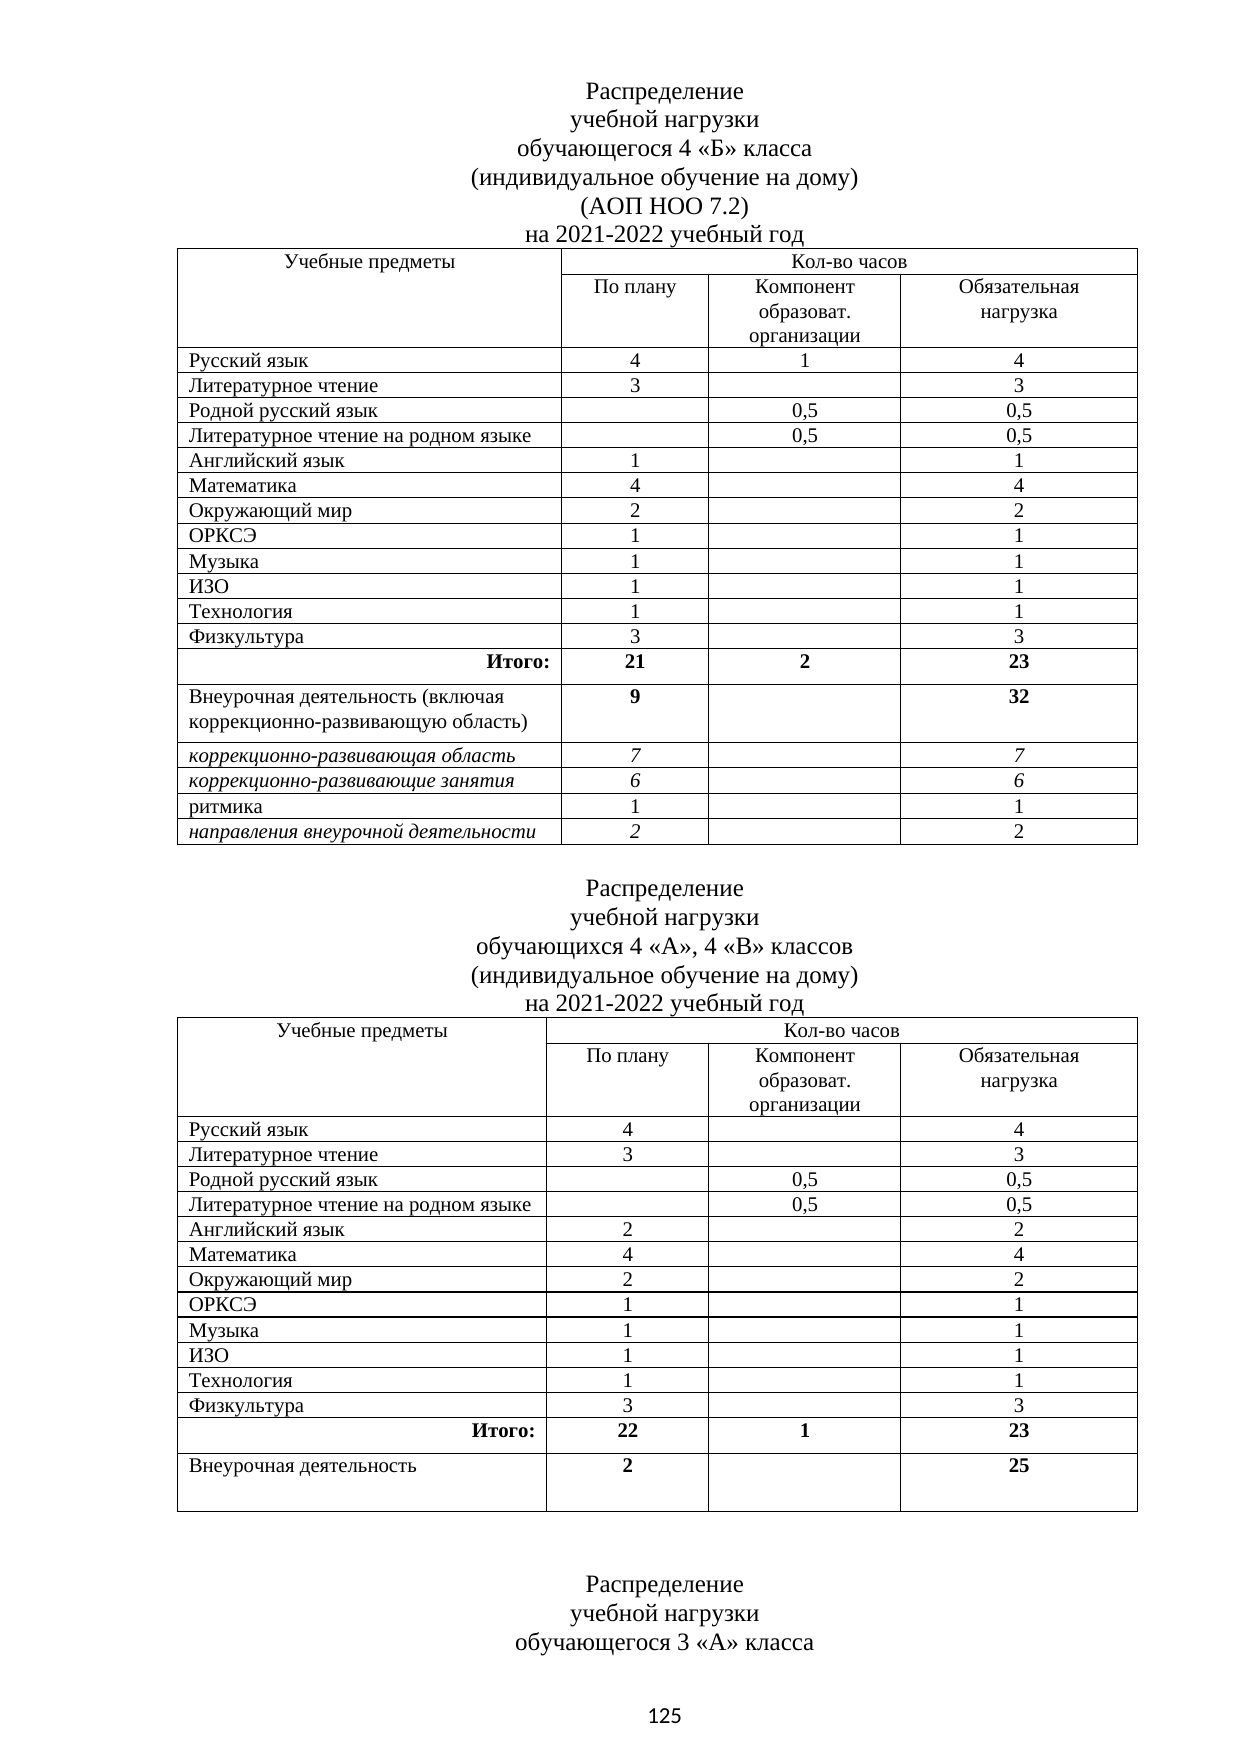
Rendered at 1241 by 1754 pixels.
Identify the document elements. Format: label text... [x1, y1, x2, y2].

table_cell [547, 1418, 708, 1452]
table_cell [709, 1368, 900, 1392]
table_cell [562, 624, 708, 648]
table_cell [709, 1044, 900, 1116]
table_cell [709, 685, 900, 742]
text Распределение [177, 1569, 1152, 1598]
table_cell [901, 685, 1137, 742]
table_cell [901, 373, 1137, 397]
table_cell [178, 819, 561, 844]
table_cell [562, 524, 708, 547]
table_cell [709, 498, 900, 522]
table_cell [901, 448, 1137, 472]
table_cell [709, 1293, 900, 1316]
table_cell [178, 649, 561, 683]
text на 2021-2022 учебный год [177, 988, 1152, 1017]
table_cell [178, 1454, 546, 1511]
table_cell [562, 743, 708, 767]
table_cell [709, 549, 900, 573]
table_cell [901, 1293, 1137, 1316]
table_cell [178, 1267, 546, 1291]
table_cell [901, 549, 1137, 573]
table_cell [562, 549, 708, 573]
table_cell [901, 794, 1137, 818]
text обучающихся 4 «А», 4 «В» классов [177, 931, 1152, 960]
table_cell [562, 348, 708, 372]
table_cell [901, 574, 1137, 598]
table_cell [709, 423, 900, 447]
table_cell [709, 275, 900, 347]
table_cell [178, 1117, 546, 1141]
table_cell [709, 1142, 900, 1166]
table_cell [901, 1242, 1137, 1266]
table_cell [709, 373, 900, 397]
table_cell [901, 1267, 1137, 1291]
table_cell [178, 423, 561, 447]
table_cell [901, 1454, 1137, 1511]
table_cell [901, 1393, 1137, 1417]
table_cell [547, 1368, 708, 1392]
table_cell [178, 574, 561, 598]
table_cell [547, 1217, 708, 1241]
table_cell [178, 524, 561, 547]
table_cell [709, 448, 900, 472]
text Распределение [177, 76, 1152, 104]
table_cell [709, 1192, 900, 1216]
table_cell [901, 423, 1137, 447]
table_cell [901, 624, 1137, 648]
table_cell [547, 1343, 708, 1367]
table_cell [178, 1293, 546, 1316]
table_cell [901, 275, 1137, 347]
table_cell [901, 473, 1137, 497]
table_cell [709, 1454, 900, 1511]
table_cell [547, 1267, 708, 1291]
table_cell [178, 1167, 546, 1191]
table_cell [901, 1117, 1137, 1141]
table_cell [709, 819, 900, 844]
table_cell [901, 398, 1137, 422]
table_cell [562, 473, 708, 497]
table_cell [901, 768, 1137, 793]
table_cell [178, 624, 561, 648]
text обучающегося 4 «Б» класса [177, 133, 1152, 162]
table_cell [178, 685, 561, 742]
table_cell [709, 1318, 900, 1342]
text на 2021-2022 учебный год [177, 219, 1152, 248]
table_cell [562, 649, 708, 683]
text Распределение [177, 873, 1152, 902]
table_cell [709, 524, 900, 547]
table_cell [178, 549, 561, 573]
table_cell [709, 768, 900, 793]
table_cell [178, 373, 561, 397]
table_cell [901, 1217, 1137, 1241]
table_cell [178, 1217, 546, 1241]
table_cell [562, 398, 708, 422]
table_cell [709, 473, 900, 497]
text (индивидуальное обучение на дому) [177, 960, 1152, 988]
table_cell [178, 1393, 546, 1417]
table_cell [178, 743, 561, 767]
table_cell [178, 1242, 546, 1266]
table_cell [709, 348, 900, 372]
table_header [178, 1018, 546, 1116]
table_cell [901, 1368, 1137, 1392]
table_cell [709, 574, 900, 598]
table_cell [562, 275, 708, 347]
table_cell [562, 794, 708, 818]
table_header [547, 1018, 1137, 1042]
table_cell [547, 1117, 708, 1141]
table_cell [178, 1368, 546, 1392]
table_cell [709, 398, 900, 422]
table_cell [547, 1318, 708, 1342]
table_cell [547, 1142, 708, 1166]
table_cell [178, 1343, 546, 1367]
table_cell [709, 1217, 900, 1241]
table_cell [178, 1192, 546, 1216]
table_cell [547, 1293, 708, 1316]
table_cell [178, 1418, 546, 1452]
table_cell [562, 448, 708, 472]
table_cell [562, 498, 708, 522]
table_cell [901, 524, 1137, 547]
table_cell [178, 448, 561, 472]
text учебной нагрузки [177, 1598, 1152, 1627]
text учебной нагрузки [177, 902, 1152, 931]
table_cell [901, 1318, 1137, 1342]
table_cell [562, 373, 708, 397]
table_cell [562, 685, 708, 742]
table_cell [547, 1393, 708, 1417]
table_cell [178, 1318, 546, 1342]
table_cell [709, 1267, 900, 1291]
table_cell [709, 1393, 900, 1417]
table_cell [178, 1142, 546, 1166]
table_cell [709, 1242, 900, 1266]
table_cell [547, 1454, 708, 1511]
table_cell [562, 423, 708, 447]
text (АОП НОО 7.2) [177, 191, 1152, 219]
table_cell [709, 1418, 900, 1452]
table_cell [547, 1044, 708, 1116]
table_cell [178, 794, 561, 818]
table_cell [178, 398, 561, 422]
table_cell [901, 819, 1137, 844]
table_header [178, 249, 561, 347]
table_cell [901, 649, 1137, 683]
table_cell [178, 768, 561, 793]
text обучающегося 3 «А» класса [177, 1627, 1152, 1655]
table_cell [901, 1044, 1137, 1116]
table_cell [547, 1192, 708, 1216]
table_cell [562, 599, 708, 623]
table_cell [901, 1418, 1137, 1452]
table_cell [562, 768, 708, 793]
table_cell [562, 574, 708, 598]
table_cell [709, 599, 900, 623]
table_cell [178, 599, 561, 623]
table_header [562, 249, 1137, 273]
text (индивидуальное обучение на дому) [177, 162, 1152, 191]
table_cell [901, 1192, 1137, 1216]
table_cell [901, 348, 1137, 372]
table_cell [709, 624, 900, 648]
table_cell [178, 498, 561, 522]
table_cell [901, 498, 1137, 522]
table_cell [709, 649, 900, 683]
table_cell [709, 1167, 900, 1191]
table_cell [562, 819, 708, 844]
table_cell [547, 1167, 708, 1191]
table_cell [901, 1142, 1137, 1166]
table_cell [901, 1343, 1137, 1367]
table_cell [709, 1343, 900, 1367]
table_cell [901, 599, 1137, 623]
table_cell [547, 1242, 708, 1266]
text учебной нагрузки [177, 104, 1152, 133]
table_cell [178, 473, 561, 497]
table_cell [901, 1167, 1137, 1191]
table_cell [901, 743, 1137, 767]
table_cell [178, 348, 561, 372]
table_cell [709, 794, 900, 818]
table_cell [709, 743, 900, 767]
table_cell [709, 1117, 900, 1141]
